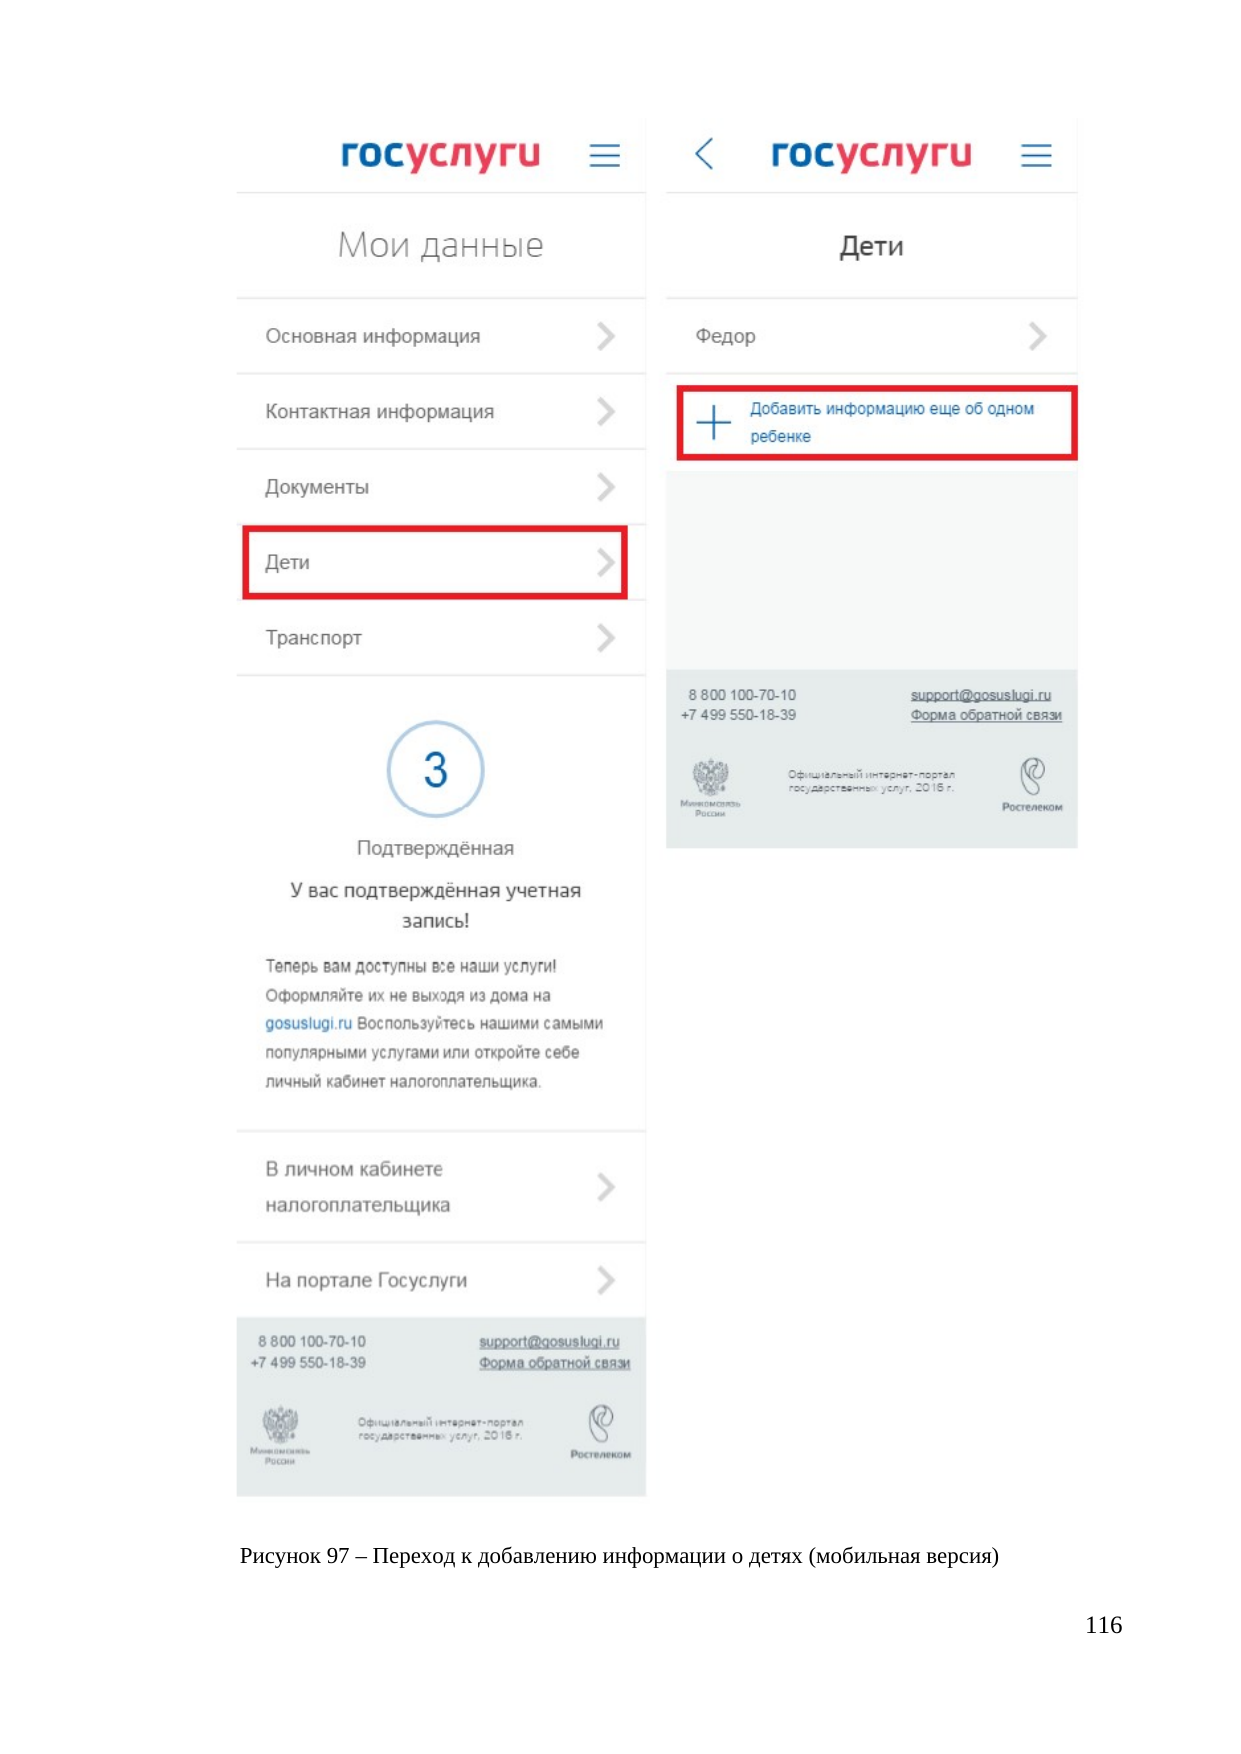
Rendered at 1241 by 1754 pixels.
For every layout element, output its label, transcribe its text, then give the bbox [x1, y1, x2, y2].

picture [236, 118, 1090, 1514]
text Рисунок 97 – Переход к добавлению информации о детях (мобильная версия) [239, 1542, 1177, 1568]
